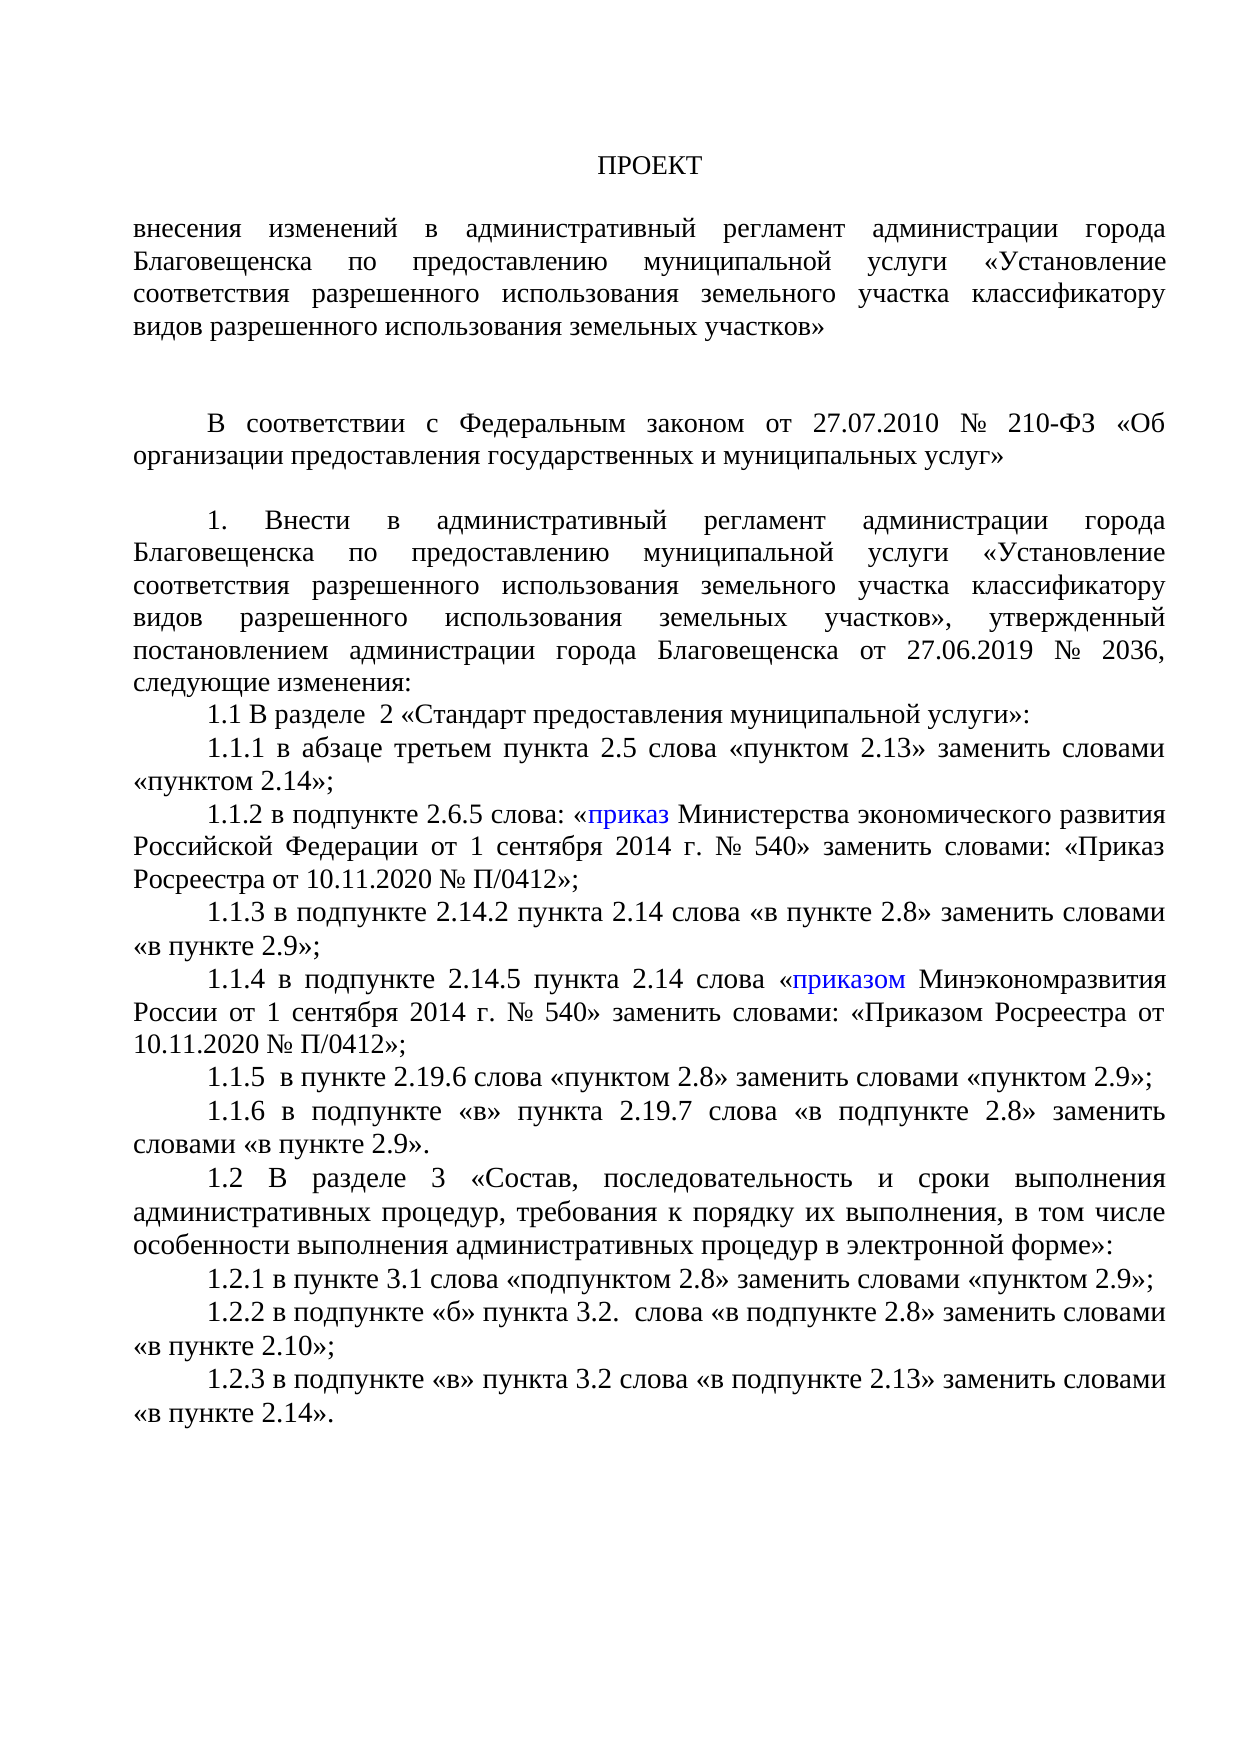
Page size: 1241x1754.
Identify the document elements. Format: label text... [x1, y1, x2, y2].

text внесения изменений в административный регламент администрации города Благовещенска по предоставлению муниципальной услуги «Установление соответствия разрешенного использования земельного участка классификатору видов разрешенного использования земельных участков» [133, 212, 1167, 341]
text 1.1.5 в пункте 2.19.6 слова «пунктом 2.8» заменить словами «пунктом 2.9»; [133, 1059, 1167, 1093]
text 1.1.4 в подпункте 2.14.5 пункта 2.14 слова «приказом Минэкономразвития России от 1 сентября 2014 г. № 540» заменить словами: «Приказом Росреестра от 10.11.2020 № П/0412»; [133, 961, 1167, 1059]
text 1.2 В разделе 3 «Состав, последовательность и сроки выполнения административных процедур, требования к порядку их выполнения, в том числе особенности выполнения административных процедур в электронной форме»: [133, 1160, 1167, 1261]
text 1. Внести в административный регламент администрации города Благовещенска по предоставлению муниципальной услуги «Установление соответствия разрешенного использования земельного участка классификатору видов разрешенного использования земельных участков», утвержденный постановлением администрации города Благовещенска от 27.06.2019 № 2036, следующие изменения: [133, 503, 1167, 697]
text 1.2.2 в подпункте «б» пункта 3.2. слова «в подпункте 2.8» заменить словами «в пункте 2.10»; [133, 1294, 1167, 1361]
text 1.2.3 в подпункте «в» пункта 3.2 слова «в подпункте 2.13» заменить словами «в пункте 2.14». [133, 1361, 1167, 1428]
text ПРОЕКТ [133, 149, 1167, 180]
text 1.1.3 в подпункте 2.14.2 пункта 2.14 слова «в пункте 2.8» заменить словами «в пункте 2.9»; [133, 894, 1167, 961]
text 1.2.1 в пункте 3.1 слова «подпунктом 2.8» заменить словами «пунктом 2.9»; [133, 1261, 1167, 1294]
text 1.1.6 в подпункте «в» пункта 2.19.7 слова «в подпункте 2.8» заменить словами «в пункте 2.9». [133, 1093, 1167, 1160]
text 1.1.1 в абзаце третьем пункта 2.5 слова «пунктом 2.13» заменить словами «пунктом 2.14»; [133, 730, 1167, 797]
text 1.1.2 в подпункте 2.6.5 слова: «приказ Министерства экономического развития Российской Федерации от 1 сентября 2014 г. № 540» заменить словами: «Приказ Росреестра от 10.11.2020 № П/0412»; [133, 797, 1167, 894]
text В соответствии с Федеральным законом от 27.07.2010 № 210-ФЗ «Об организации предоставления государственных и муниципальных услуг» [133, 406, 1167, 471]
text 1.1 В разделе 2 «Стандарт предоставления муниципальной услуги»: [133, 697, 1167, 730]
